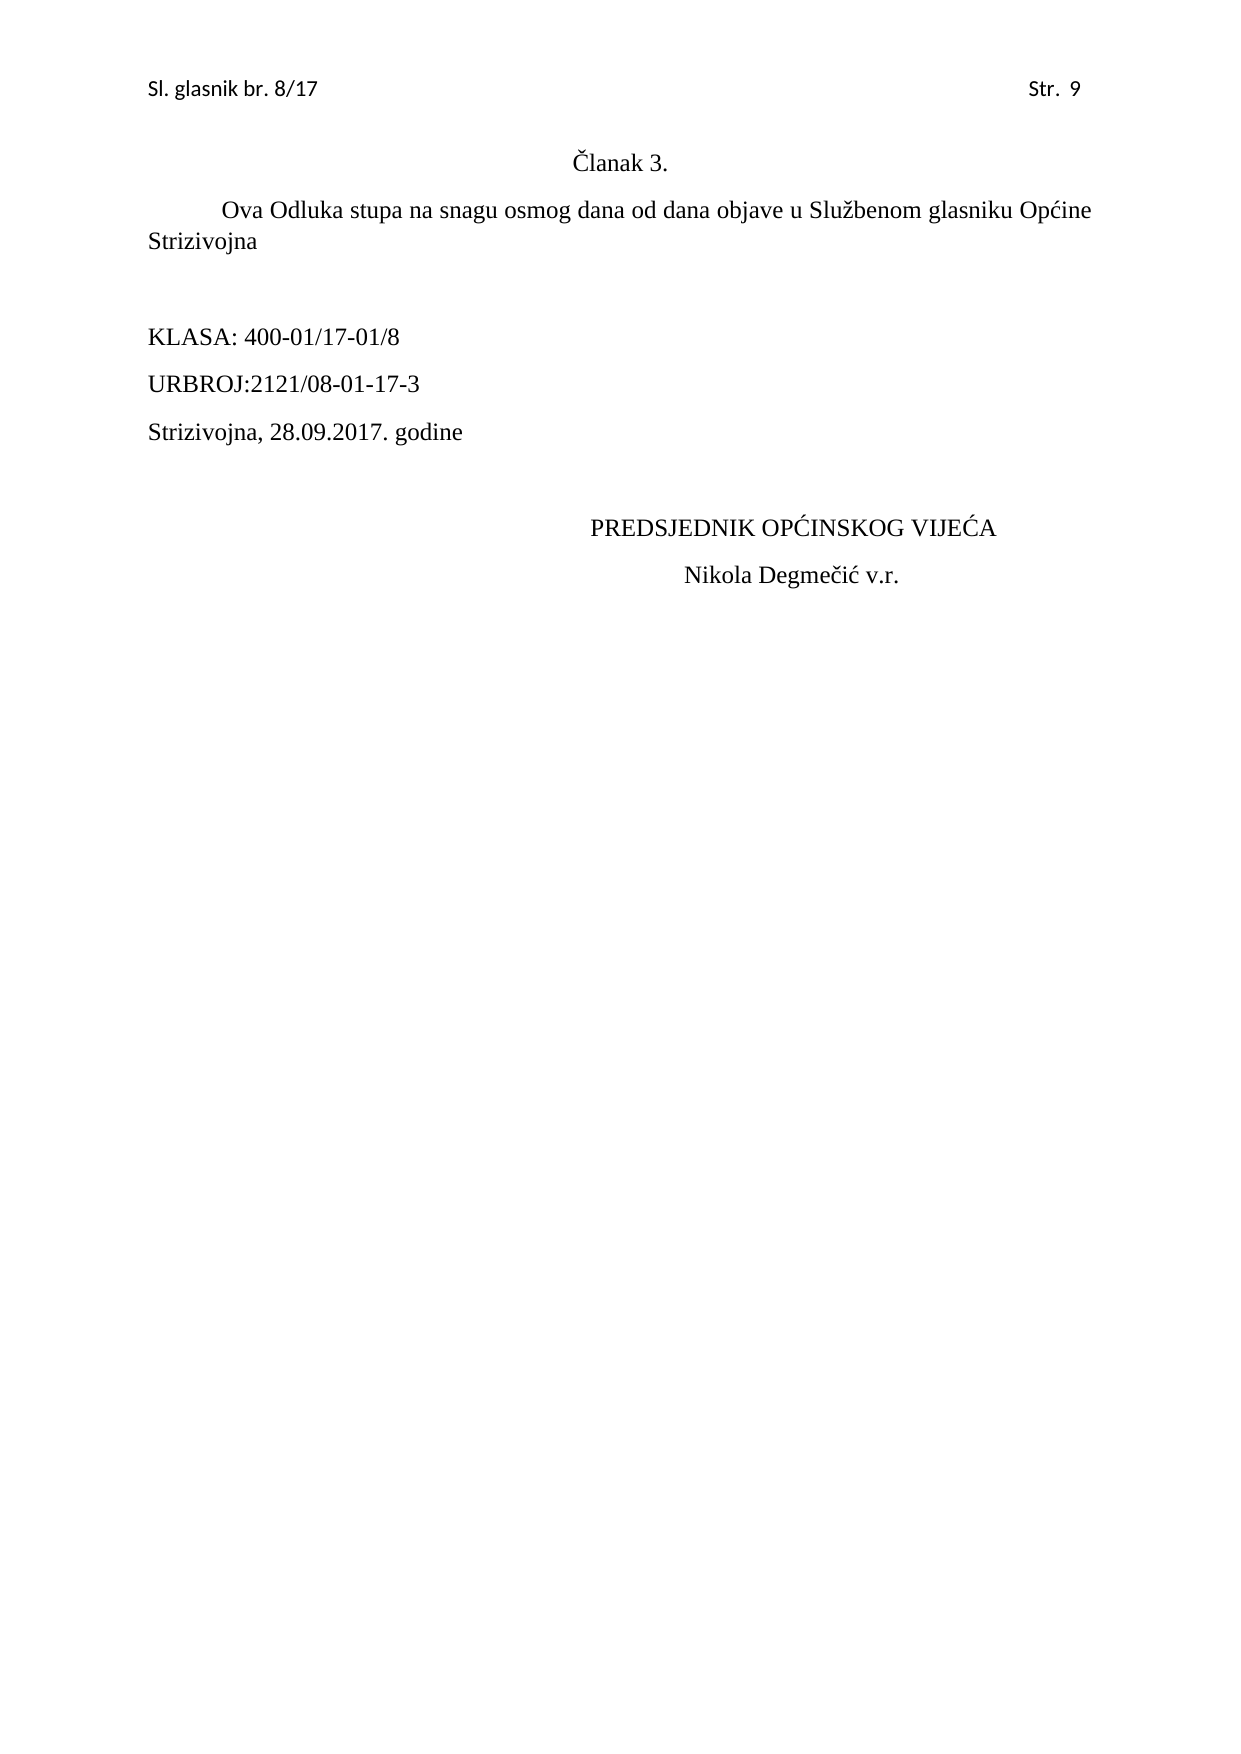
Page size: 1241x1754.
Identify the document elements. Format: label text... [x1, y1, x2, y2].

text URBROJ:2121/08-01-17-3 [148, 369, 1093, 398]
text Članak 3. [148, 148, 1093, 176]
text Ova Odluka stupa na snagu osmog dana od dana objave u Službenom glasniku Općine Strizivojna [148, 195, 1093, 255]
text PREDSJEDNIK OPĆINSKOG VIJEĆA [148, 513, 1093, 541]
text KLASA: 400-01/17-01/8 [148, 322, 1093, 351]
text Nikola Degmečić v.r. [148, 560, 1093, 589]
text Strizivojna, 28.09.2017. godine [148, 417, 1093, 446]
